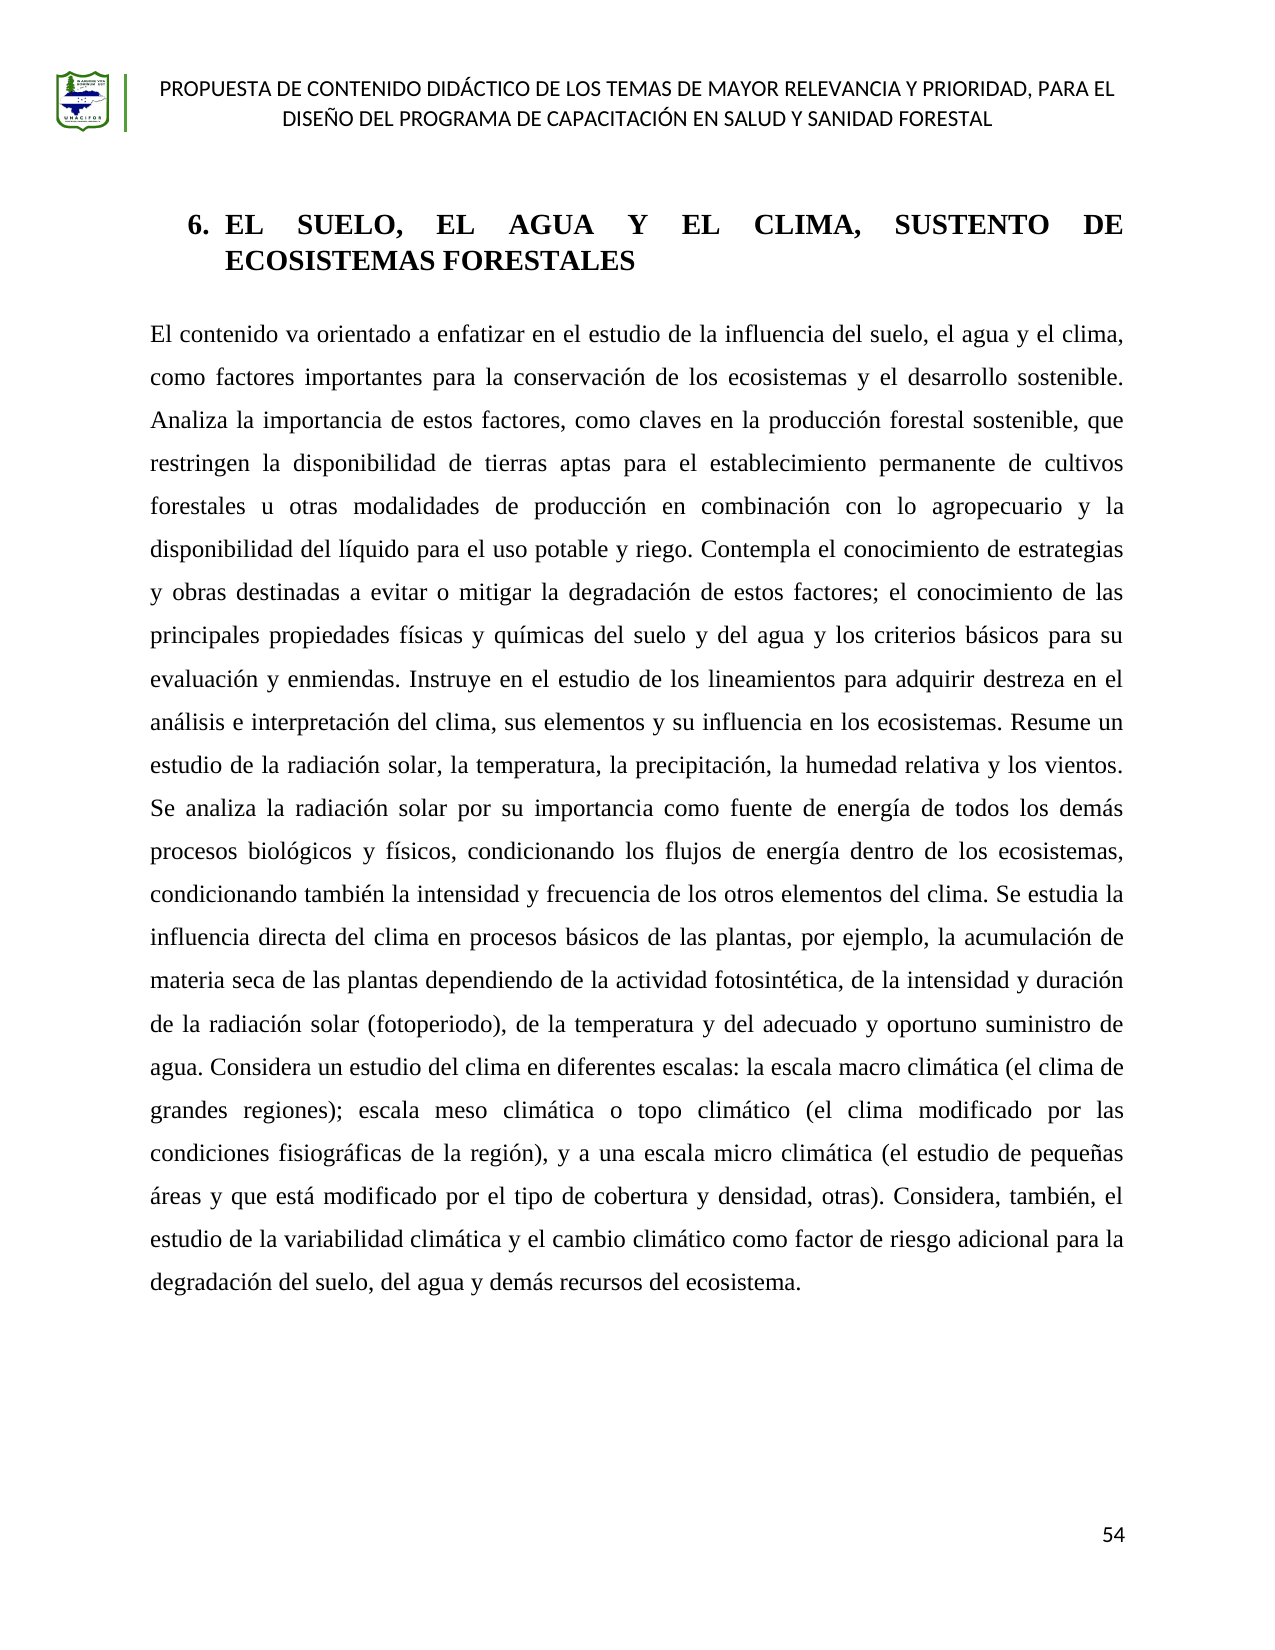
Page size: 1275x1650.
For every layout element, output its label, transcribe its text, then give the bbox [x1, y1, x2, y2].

list El contenido va orientado a enfatizar en el estudio de la influencia del suelo, el agua y el clima, como factores importantes para la conservación de los ecosistemas y el desarrollo sostenible. Analiza la importancia de estos factores, como claves en la producción forestal sostenible, que restringen la disponibilidad de tierras aptas para el establecimiento permanente de cultivos forestales u otras modalidades de producción en combinación con lo agropecuario y la disponibilidad del líquido para el uso potable y riego. Contempla el conocimiento de estrategias y obras destinadas a evitar o mitigar la degradación de estos factores; el conocimiento de las principales propiedades físicas y químicas del suelo y del agua y los criterios básicos para su evaluación y enmiendas. Instruye en el estudio de los lineamientos para adquirir destreza en el análisis e interpretación del clima, sus elementos y su influencia en los ecosistemas. Resume un estudio de la radiación solar, la temperatura, la precipitación, la humedad relativa y los vientos. Se analiza la radiación solar por su importancia como fuente de energía de todos los demás procesos biológicos y físicos, condicionando los flujos de energía dentro de los ecosistemas, condicionando también la intensidad y frecuencia de los otros elementos del clima. Se estudia la influencia directa del clima en procesos básicos de las plantas, por ejemplo, la acumulación de materia seca de las plantas dependiendo de la actividad fotosintética, de la intensidad y duración de la radiación solar (fotoperiodo), de la temperatura y del adecuado y oportuno suministro de agua. Considera un estudio del clima en diferentes escalas: la escala macro climática (el clima de grandes regiones); escala meso climática o topo climático (el clima modificado por las condiciones fisiográficas de la región), y a una escala micro climática (el estudio de pequeñas áreas y que está modificado por el tipo de cobertura y densidad, otras). Considera, también, el estudio de la variabilidad climática y el cambio climático como factor de riesgo adicional para la degradación del suelo, del agua y demás recursos del ecosistema. [150, 319, 1125, 1296]
subtitle EL SUELO, EL AGUA Y EL CLIMA, SUSTENTO DE ECOSISTEMAS FORESTALES [187, 207, 1125, 277]
picture [50, 70, 113, 134]
